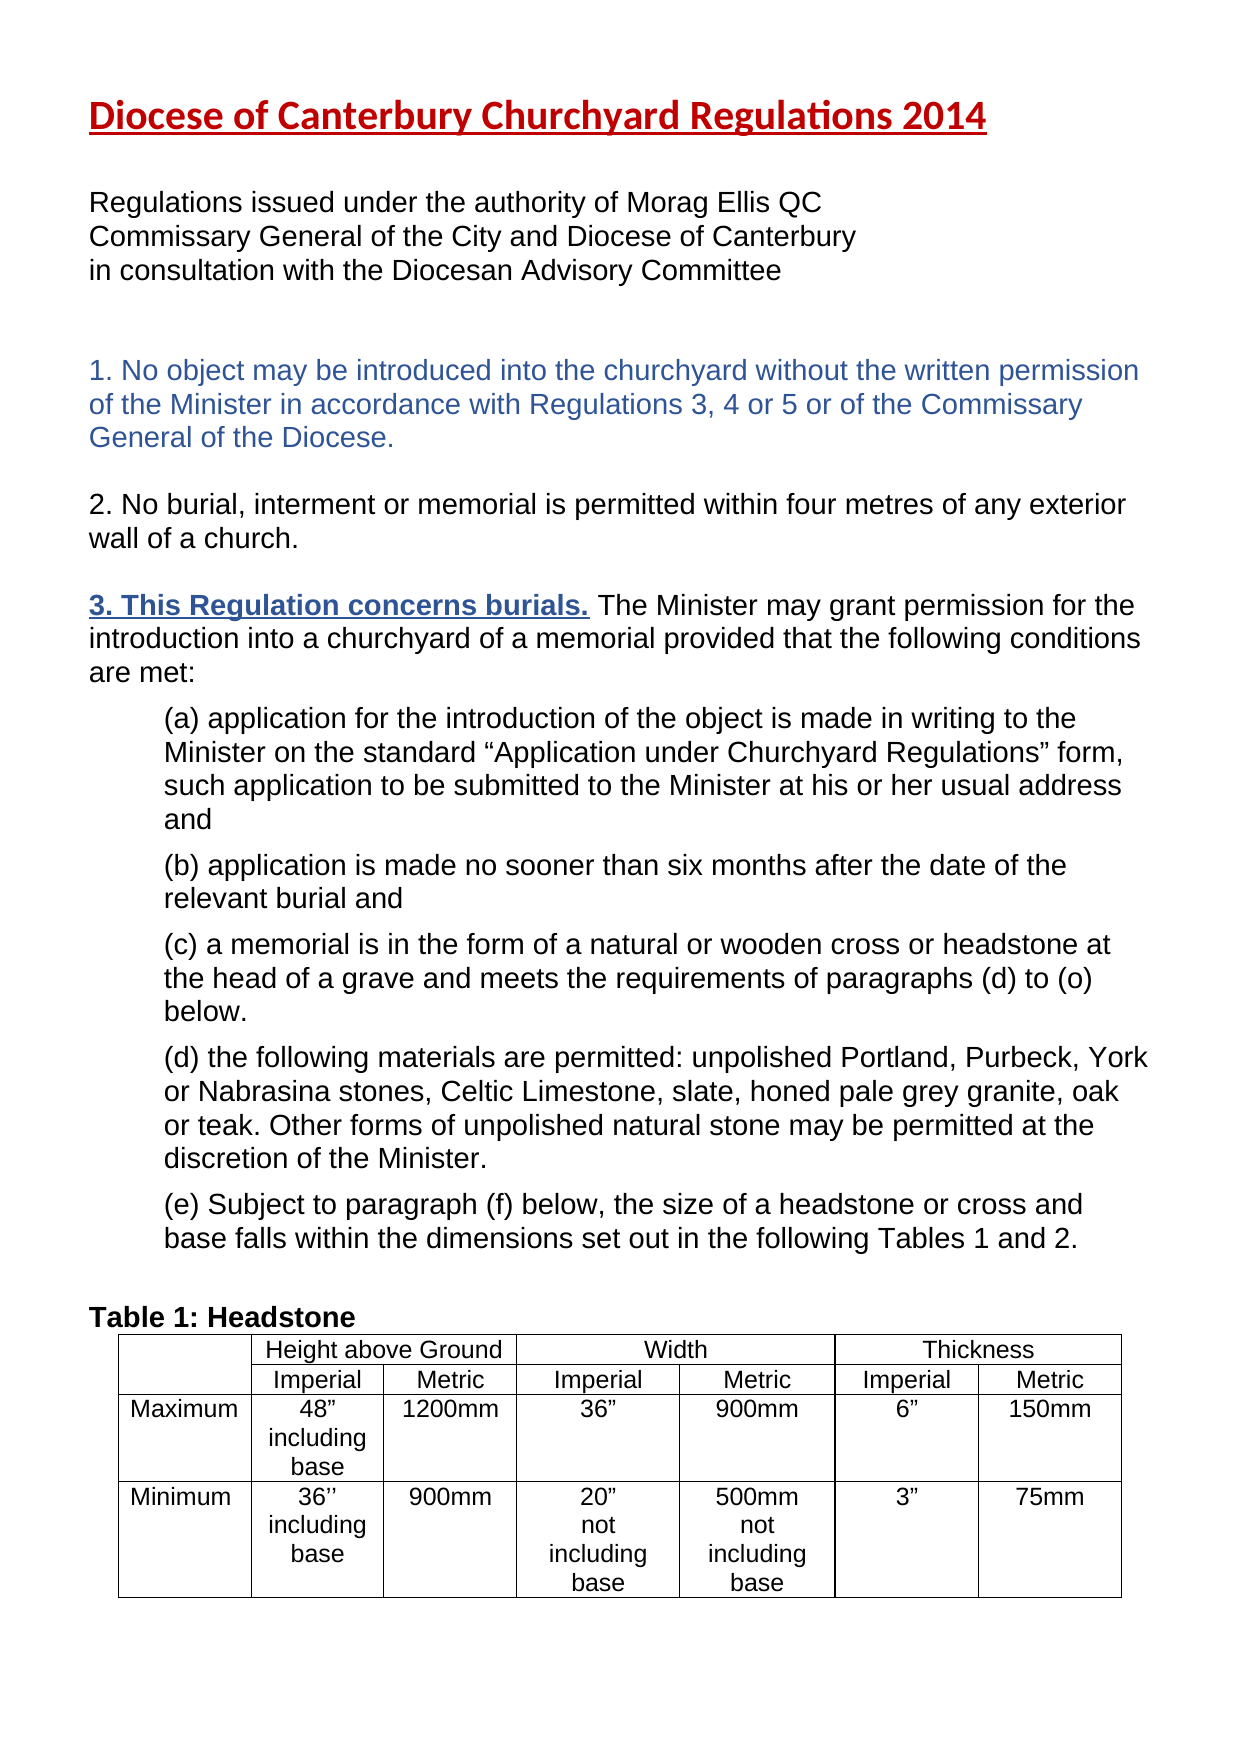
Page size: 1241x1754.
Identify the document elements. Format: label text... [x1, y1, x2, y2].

text Regulations issued under the authority of Morag Ellis QC [89, 186, 1152, 219]
table_cell 900mm [680, 1395, 834, 1481]
table_header Thickness [836, 1335, 1121, 1364]
table_cell 1200mm [384, 1395, 516, 1481]
table_cell 900mm [384, 1482, 516, 1597]
table_cell Maximum [119, 1395, 251, 1481]
table_cell 36’’ including base [252, 1482, 383, 1597]
table_header Width [517, 1335, 834, 1364]
table_cell Imperial [252, 1365, 383, 1393]
table_cell 6” [836, 1395, 978, 1481]
table_cell 48” including base [252, 1395, 383, 1481]
text (b) application is made no sooner than six months after the date of the relevant burial and [164, 848, 1152, 915]
table_cell Metric [384, 1365, 516, 1393]
table_cell Imperial [517, 1365, 679, 1393]
table_cell 3” [836, 1482, 978, 1597]
table_cell Imperial [836, 1365, 978, 1393]
text (c) a memorial is in the form of a natural or wooden cross or headstone at the head of a grave and meets the requirements of paragraphs (d) to (o) below. [164, 927, 1152, 1028]
table_cell 36” [517, 1395, 679, 1481]
table_header Height above Ground [252, 1335, 516, 1364]
table_cell Metric [680, 1365, 834, 1393]
table_cell Metric [979, 1365, 1121, 1393]
text (e) Subject to paragraph (f) below, the size of a headstone or cross and base falls within the dimensions set out in the following Tables 1 and 2. [164, 1187, 1152, 1254]
table_header [119, 1335, 251, 1393]
table_cell 75mm [979, 1482, 1121, 1597]
text Commissary General of the City and Diocese of Canterbury [89, 219, 1152, 253]
text 1. No object may be introduced into the churchyard without the written permission of the Minister in accordance with Regulations 3, 4 or 5 or of the Commissary General of the Diocese. [89, 353, 1152, 454]
text Diocese of Canterbury Churchyard Regulations 2014 [89, 89, 1152, 139]
text in consultation with the Diocesan Advisory Committee [89, 253, 1152, 286]
text Table 1: Headstone [89, 1300, 1152, 1334]
table_cell 20” not including base [517, 1482, 679, 1597]
table_cell 150mm [979, 1395, 1121, 1481]
text (d) the following materials are permitted: unpolished Portland, Purbeck, York or Nabrasina stones, Celtic Limestone, slate, honed pale grey granite, oak or teak. Other forms of unpolished natural stone may be permitted at the discretion of the Minister. [164, 1041, 1152, 1175]
table_cell Minimum [119, 1482, 251, 1597]
text 3. This Regulation concerns burials. The Minister may grant permission for the introduction into a churchyard of a memorial provided that the following conditions are met: [89, 588, 1152, 689]
table_cell 500mm not including base [680, 1482, 834, 1597]
text (a) application for the introduction of the object is made in writing to the Minister on the standard “Application under Churchyard Regulations” form, such application to be submitted to the Minister at his or her usual address and [164, 701, 1152, 835]
text 2. No burial, interment or memorial is permitted within four metres of any exterior wall of a church. [89, 487, 1152, 554]
